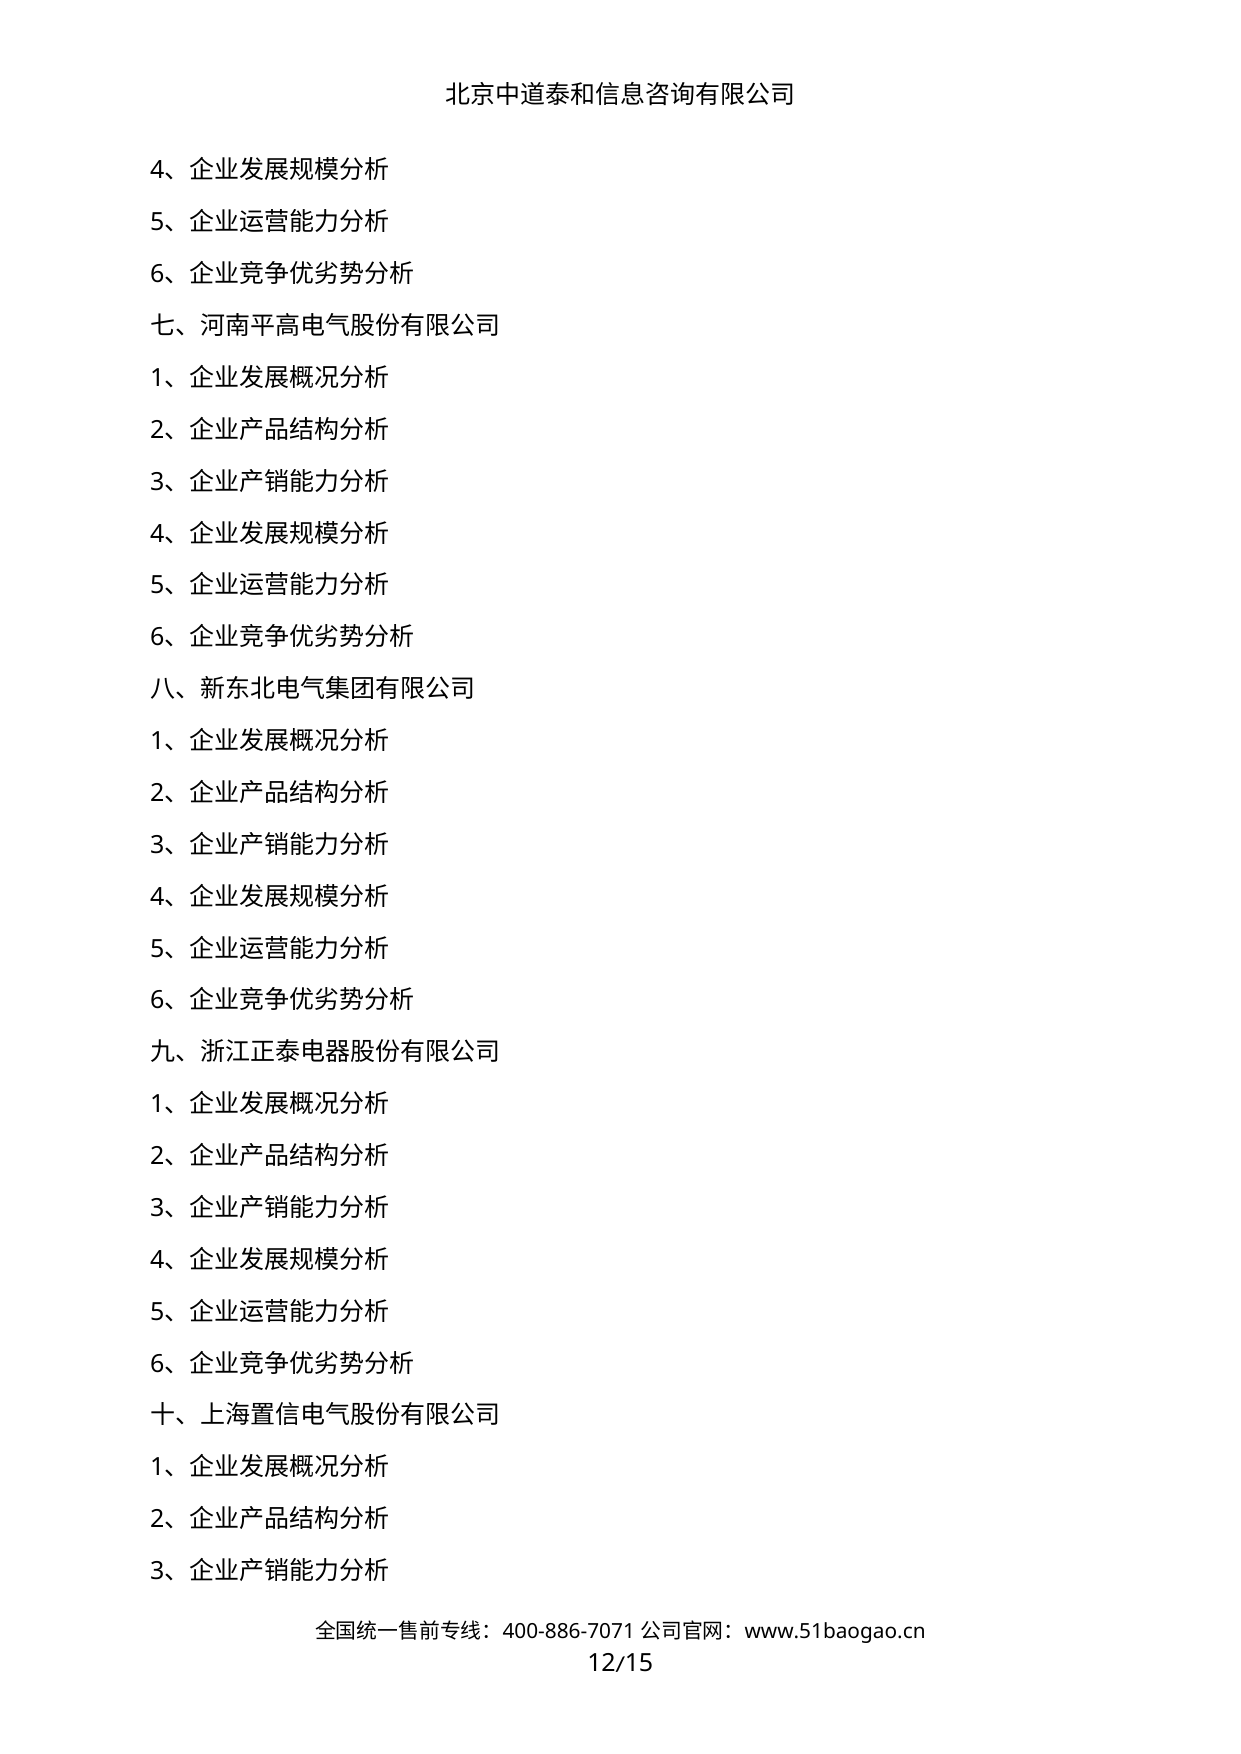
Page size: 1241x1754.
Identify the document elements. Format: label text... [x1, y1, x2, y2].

text 4、企业发展规模分析 [150, 150, 1090, 186]
text 6、企业竞争优劣势分析 [150, 980, 1090, 1016]
text 2、企业产品结构分析 [150, 1499, 1090, 1535]
text 3、企业产销能力分析 [150, 1551, 1090, 1587]
text 5、企业运营能力分析 [150, 565, 1090, 601]
text 1、企业发展概况分析 [150, 1084, 1090, 1120]
text 七、河南平高电气股份有限公司 [150, 306, 1090, 342]
text 3、企业产销能力分析 [150, 824, 1090, 861]
text 1、企业发展概况分析 [150, 1447, 1090, 1483]
text 5、企业运营能力分析 [150, 928, 1090, 964]
text 5、企业运营能力分析 [150, 1291, 1090, 1327]
text 1、企业发展概况分析 [150, 721, 1090, 757]
text 6、企业竞争优劣势分析 [150, 617, 1090, 653]
text 3、企业产销能力分析 [150, 461, 1090, 497]
text 6、企业竞争优劣势分析 [150, 254, 1090, 290]
text 八、新东北电气集团有限公司 [150, 669, 1090, 705]
text 4、企业发展规模分析 [150, 876, 1090, 912]
text 2、企业产品结构分析 [150, 409, 1090, 446]
text 6、企业竞争优劣势分析 [150, 1343, 1090, 1379]
text 3、企业产销能力分析 [150, 1187, 1090, 1224]
text 2、企业产品结构分析 [150, 772, 1090, 809]
text 1、企业发展概况分析 [150, 357, 1090, 394]
text 十、上海置信电气股份有限公司 [150, 1395, 1090, 1431]
text 4、企业发展规模分析 [150, 513, 1090, 549]
text 5、企业运营能力分析 [150, 202, 1090, 238]
text 2、企业产品结构分析 [150, 1136, 1090, 1172]
text 九、浙江正泰电器股份有限公司 [150, 1032, 1090, 1068]
text 4、企业发展规模分析 [150, 1239, 1090, 1276]
